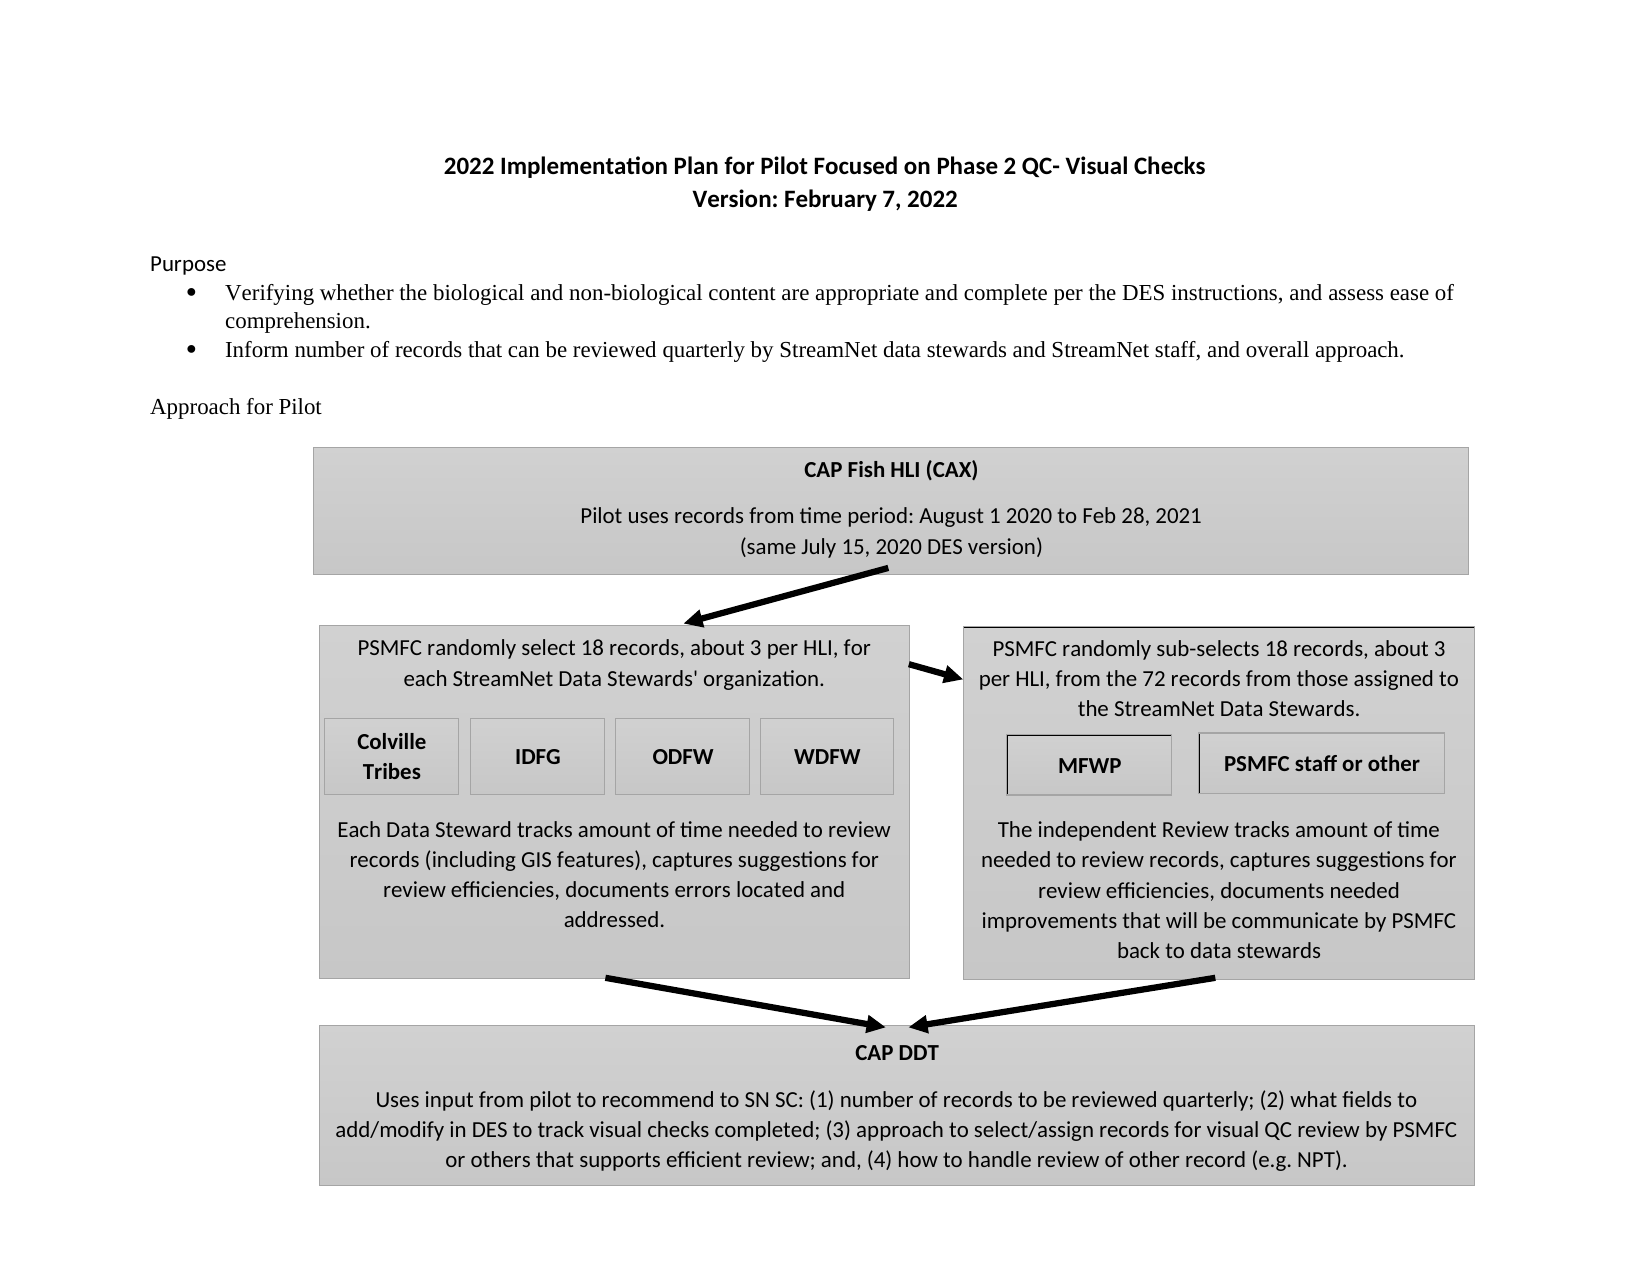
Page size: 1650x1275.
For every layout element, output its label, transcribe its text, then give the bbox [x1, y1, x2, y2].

list Approach for Pilot [150, 393, 1500, 419]
text Version: February 7, 2022 [150, 183, 1500, 213]
text 2022 Implementation Plan for Pilot Focused on Phase 2 QC- Visual Checks [150, 150, 1500, 181]
list Verifying whether the biological and non-biological content are appropriate and complete per the DES instructions, and assess ease of comprehension. [187, 279, 1500, 334]
text Purpose [150, 249, 1500, 277]
list Inform number of records that can be reviewed quarterly by StreamNet data stewards and StreamNet staff, and overall approach. [187, 336, 1500, 362]
